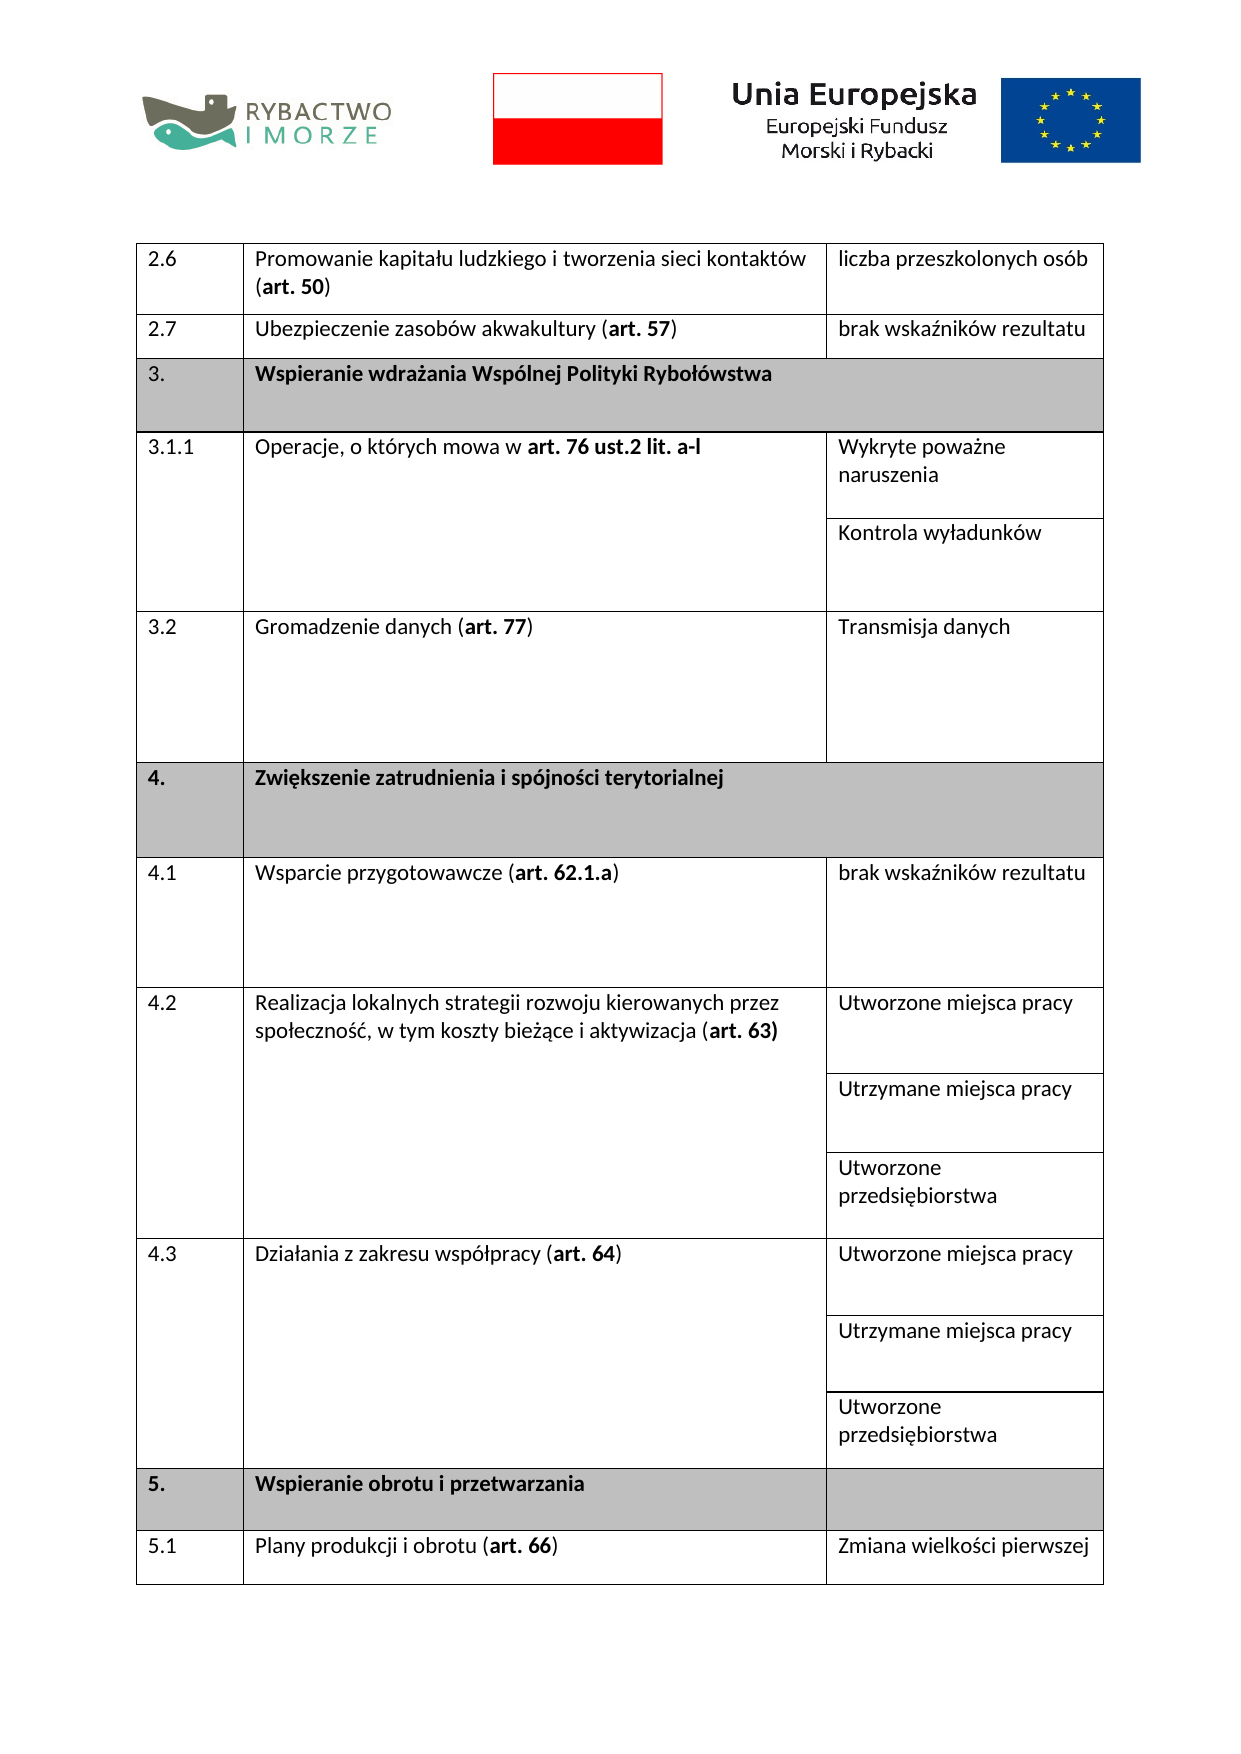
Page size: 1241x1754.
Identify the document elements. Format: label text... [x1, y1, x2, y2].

table_cell Kontrola wyładunków [827, 519, 1103, 611]
table_cell 3.1.1 [137, 433, 243, 611]
table_cell 2.6 [137, 244, 243, 313]
table_cell Wspieranie obrotu i przetwarzania [244, 1469, 826, 1530]
table_cell Zwiększenie zatrudnienia i spójności terytorialnej [244, 763, 1103, 857]
table_cell 5.1 [137, 1531, 243, 1583]
table_cell Utworzone miejsca pracy [827, 1239, 1103, 1315]
table_cell [827, 1469, 1103, 1530]
table_cell Realizacja lokalnych strategii rozwoju kierowanych przez społeczność, w tym koszty bieżące i aktywizacja (art. 63) [244, 988, 826, 1238]
table_cell 4.3 [137, 1239, 243, 1468]
table_cell 2.7 [137, 315, 243, 358]
picture [125, 73, 411, 166]
table_cell Wykryte poważne naruszenia [827, 433, 1103, 517]
table_cell Utrzymane miejsca pracy [827, 1316, 1103, 1391]
table_cell Wsparcie przygotowawcze (art. 62.1.a) [244, 858, 826, 987]
table_cell Zmiana wielkości pierwszej sprzedaży w organizacjach producentów [827, 1531, 1103, 1583]
table_cell 3.2 [137, 612, 243, 762]
table_cell Gromadzenie danych (art. 77) [244, 612, 826, 762]
table_cell 4.2 [137, 988, 243, 1238]
table_cell 3. [137, 359, 243, 431]
table_cell Wspieranie wdrażania Wspólnej Polityki Rybołówstwa [244, 359, 1103, 431]
table_cell 4.1 [137, 858, 243, 987]
table_cell 5. [137, 1469, 243, 1530]
table_cell Ubezpieczenie zasobów akwakultury (art. 57) [244, 315, 826, 358]
picture [493, 73, 664, 166]
table_cell Operacje, o których mowa w art. 76 ust.2 lit. a-l [244, 433, 826, 611]
table_cell Działania z zakresu współpracy (art. 64) [244, 1239, 826, 1468]
table_cell Utworzone miejsca pracy [827, 988, 1103, 1073]
table_cell Transmisja danych [827, 612, 1103, 762]
table_cell Utworzone przedsiębiorstwa [827, 1153, 1103, 1238]
table_cell Promowanie kapitału ludzkiego i tworzenia sieci kontaktów (art. 50) [244, 244, 826, 313]
table_cell brak wskaźników rezultatu [827, 315, 1103, 358]
table_cell Plany produkcji i obrotu (art. 66) [244, 1531, 826, 1583]
table_cell 4. [137, 763, 243, 857]
table_cell liczba przeszkolonych osób [827, 244, 1103, 313]
table_cell Utworzone przedsiębiorstwa [827, 1393, 1103, 1468]
table_cell brak wskaźników rezultatu [827, 858, 1103, 987]
picture [733, 75, 1143, 165]
table_cell Utrzymane miejsca pracy [827, 1074, 1103, 1152]
